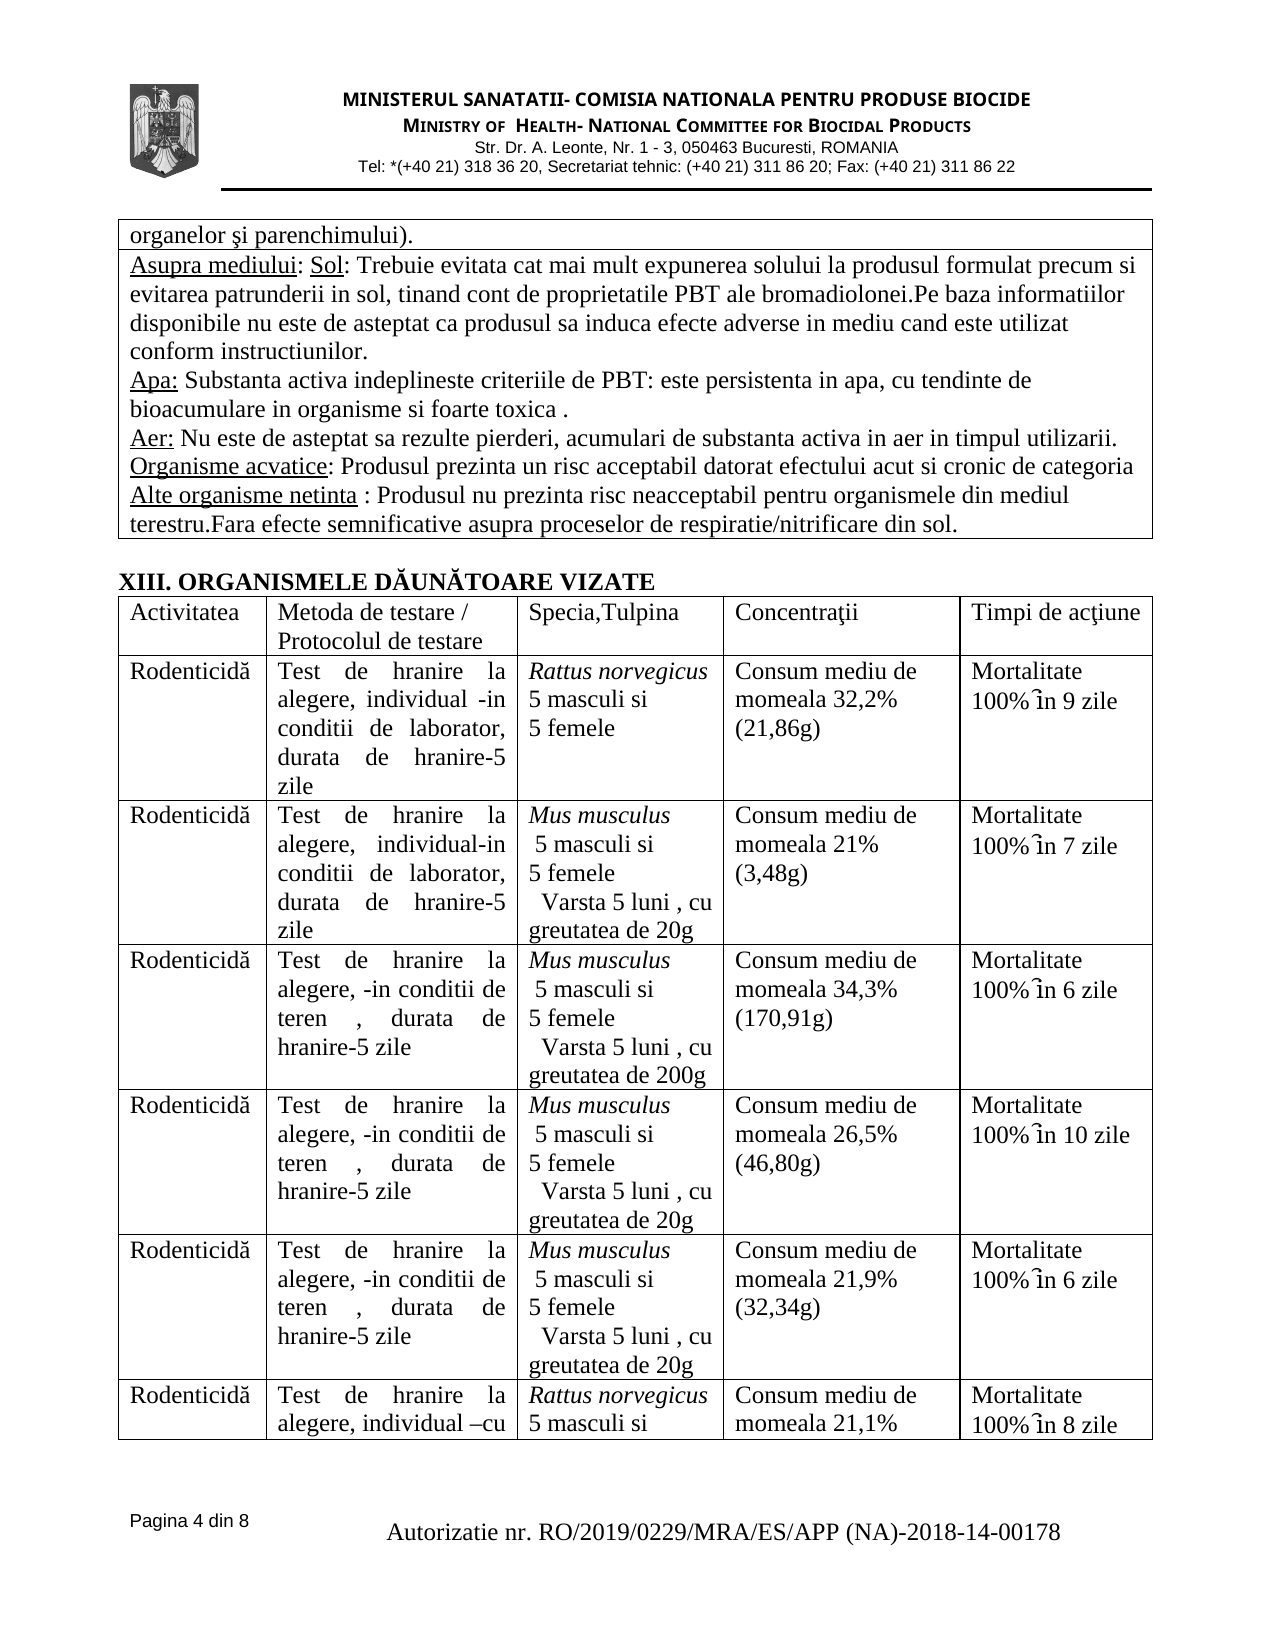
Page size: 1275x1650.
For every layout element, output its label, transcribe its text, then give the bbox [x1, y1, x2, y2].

table_header Concentraţii [724, 597, 959, 655]
table_cell Mortalitate 100% ȋn 7 zile [961, 801, 1152, 944]
table_header Specia,Tulpina [518, 597, 723, 655]
table_cell Mus musculus 5 masculi si 5 femele Varsta 5 luni , cu greutatea de 20g [518, 801, 723, 944]
table_cell Consum mediu de momeala 34,3% (170,91g) [724, 945, 959, 1089]
table_cell Asupra mediului: Sol: Trebuie evitata cat mai mult expunerea solului la produsul formulat precum si evitarea patrunderii in sol, tinand cont de proprietatile PBT ale bromadiolonei.Pe baza informatiilor disponibile nu este de asteptat ca produsul sa induca efecte adverse in mediu cand este utilizat conform instructiunilor. Apa: Substanta activa indeplineste criteriile de PBT: este persistenta in apa, cu tendinte de bioacumulare in organisme si foarte toxica . Aer: Nu este de asteptat sa rezulte pierderi, acumulari de substanta activa in aer in timpul utilizarii. Organisme acvatice: Produsul prezinta un risc acceptabil datorat efectului acut si cronic de categoria Alte organisme netinta : Produsul nu prezinta risc neacceptabil pentru organismele din mediul terestru.Fara efecte semnificative asupra proceselor de respiratie/nitrificare din sol. [119, 250, 1152, 538]
table_cell Mortalitate 100% ȋn 6 zile [961, 945, 1152, 1089]
table_cell Rodenticidă [119, 945, 266, 1089]
table_cell Consum mediu de momeala 21% (3,48g) [724, 801, 959, 944]
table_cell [961, 1380, 1152, 1439]
table_cell Rodenticidă [119, 656, 266, 799]
table_header Timpi de acţiune [961, 597, 1152, 655]
table_cell Rodenticidă [119, 1090, 266, 1234]
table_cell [724, 1380, 959, 1439]
table_header Metoda de testare / Protocolul de testare [267, 597, 517, 655]
text XIII. ORGANISMELE DĂUNĂTOARE VIZATE [118, 567, 1157, 596]
table_cell Rodenticidă [119, 1380, 266, 1439]
table_cell Consum mediu de momeala 21,9% (32,34g) [724, 1235, 959, 1379]
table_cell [518, 1380, 723, 1439]
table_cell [119, 220, 1152, 249]
table_cell Mortalitate 100% ȋn 9 zile [961, 656, 1152, 799]
table_cell Test de hranire la alegere, individual -in conditii de laborator, durata de hranire-5 zile [267, 656, 517, 799]
table_header Activitatea [119, 597, 266, 655]
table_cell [267, 1380, 517, 1439]
table_cell Mortalitate 100% ȋn 6 zile [961, 1235, 1152, 1379]
table_cell Test de hranire la alegere, -in conditii de teren , durata de hranire-5 zile [267, 1235, 517, 1379]
table_cell Rodenticidă [119, 801, 266, 944]
table_cell Test de hranire la alegere, individual-in conditii de laborator, durata de hranire-5 zile [267, 801, 517, 944]
table_cell Rattus norvegicus 5 masculi si 5 femele [518, 656, 723, 799]
table_cell Consum mediu de momeala 32,2% (21,86g) [724, 656, 959, 799]
table_cell Mus musculus 5 masculi si 5 femele Varsta 5 luni , cu greutatea de 200g [518, 945, 723, 1089]
table_cell Test de hranire la alegere, -in conditii de teren , durata de hranire-5 zile [267, 1090, 517, 1234]
table_cell Test de hranire la alegere, -in conditii de teren , durata de hranire-5 zile [267, 945, 517, 1089]
table_cell Rodenticidă [119, 1235, 266, 1379]
table_cell Consum mediu de momeala 26,5% (46,80g) [724, 1090, 959, 1234]
table_cell Mus musculus 5 masculi si 5 femele Varsta 5 luni , cu greutatea de 20g [518, 1235, 723, 1379]
table_cell Mus musculus 5 masculi si 5 femele Varsta 5 luni , cu greutatea de 20g [518, 1090, 723, 1234]
table_cell Mortalitate 100% ȋn 10 zile [961, 1090, 1152, 1234]
